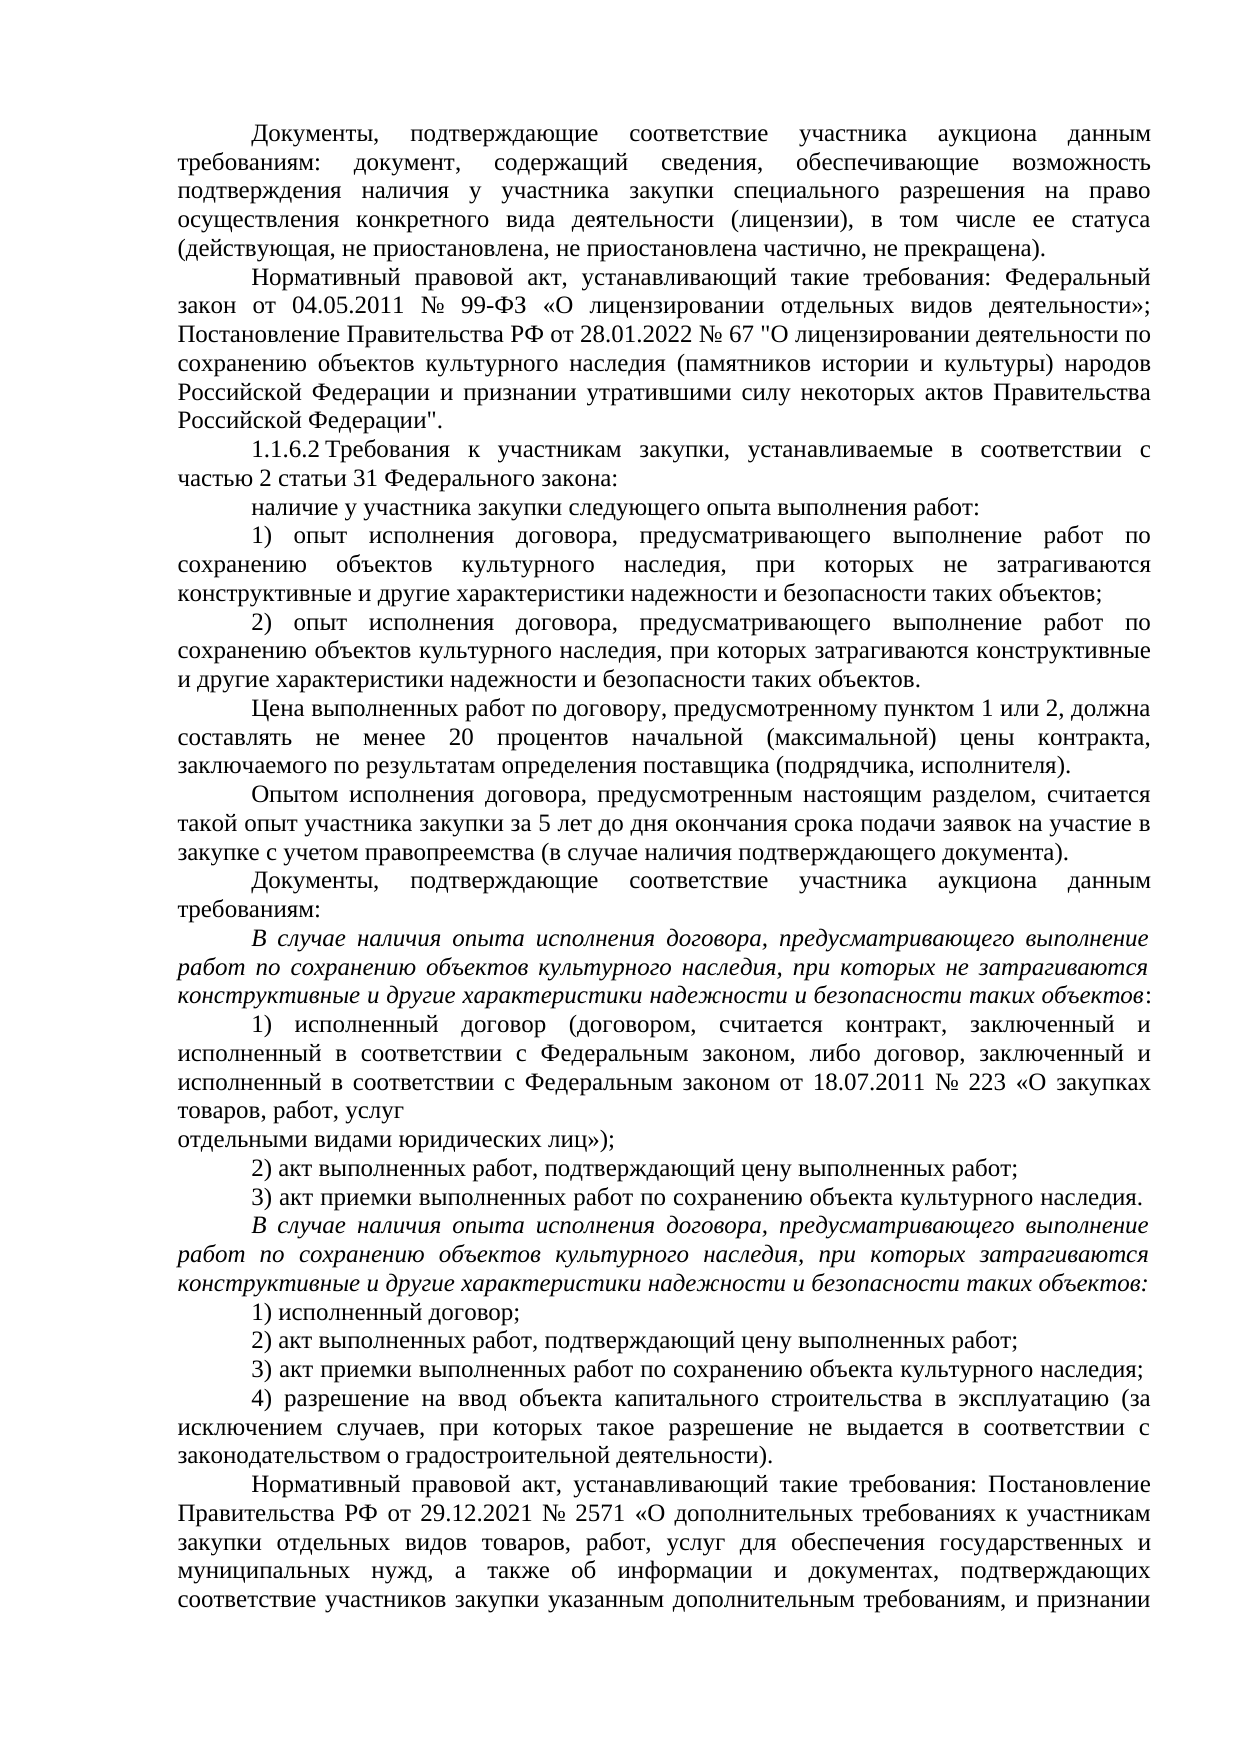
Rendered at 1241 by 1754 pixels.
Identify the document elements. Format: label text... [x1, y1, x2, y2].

list Опытом исполнения договора, предусмотренным настоящим разделом, считается такой опыт участника закупки за 5 лет до дня окончания срока подачи заявок на участие в закупке с учетом правопреемства (в случае наличия подтверждающего документа). [177, 779, 1152, 866]
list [177, 1469, 1152, 1613]
list отдельными видами юридических лиц»); [177, 1124, 1152, 1153]
list наличие у участника закупки следующего опыта выполнения работ: [177, 492, 1152, 521]
list 3) акт приемки выполненных работ по сохранению объекта культурного наследия. В случае наличия опыта исполнения договора, предусматривающего выполнение работ по сохранению объектов культурного наследия, при которых затрагиваются конструктивные и другие характеристики надежности и безопасности таких объектов: 1) исполненный договор; [177, 1182, 1152, 1326]
list Цена выполненных работ по договору, предусмотренному пунктом 1 или 2, должна составлять не менее 20 процентов начальной (максимальной) цены контракта, заключаемого по результатам определения поставщика (подрядчика, исполнителя). [177, 693, 1152, 779]
text Документы, подтверждающие соответствие участника аукциона данным требованиям: документ, содержащий сведения, обеспечивающие возможность подтверждения наличия у участника закупки специального разрешения на право осуществления конкретного вида деятельности (лицензии), в том числе ее статуса (действующая, не приостановлена, не приостановлена частично, не прекращена). [177, 118, 1152, 262]
list 1) опыт исполнения договора, предусматривающего выполнение работ по сохранению объектов культурного наследия, при которых не затрагиваются конструктивные и другие характеристики надежности и безопасности таких объектов; [177, 521, 1152, 607]
list Нормативный правовой акт, устанавливающий такие требования: Федеральный закон от 04.05.2011 № 99-ФЗ «О лицензировании отдельных видов деятельности»; Постановление Правительства РФ от 28.01.2022 № 67 "О лицензировании деятельности по сохранению объектов культурного наследия (памятников истории и культуры) народов Российской Федерации и признании утратившими силу некоторых актов Правительства Российской Федерации". [177, 262, 1152, 434]
list 2) опыт исполнения договора, предусматривающего выполнение работ по сохранению объектов культурного наследия, при которых затрагиваются конструктивные и другие характеристики надежности и безопасности таких объектов. [177, 607, 1152, 693]
list 2) акт выполненных работ, подтверждающий цену выполненных работ; [177, 1326, 1152, 1354]
list 3) акт приемки выполненных работ по сохранению объекта культурного наследия; 4) разрешение на ввод объекта капитального строительства в эксплуатацию (за исключением случаев, при которых такое разрешение не выдается в соответствии с законодательством о градостроительной деятельности). [177, 1354, 1152, 1469]
list Требования к участникам закупки, устанавливаемые в соответствии с частью 2 статьи 31 Федерального закона: [177, 434, 1152, 492]
list Документы, подтверждающие соответствие участника аукциона данным требованиям: [177, 866, 1152, 923]
list В случае наличия опыта исполнения договора, предусматривающего выполнение работ по сохранению объектов культурного наследия, при которых не затрагиваются конструктивные и другие характеристики надежности и безопасности таких объектов: 1) исполненный договор (договором, считается контракт, заключенный и исполненный в соответствии с Федеральным законом, либо договор, заключенный и исполненный в соответствии с Федеральным законом от 18.07.2011 № 223 «О закупках товаров, работ, услуг [177, 923, 1152, 1124]
list 2) акт выполненных работ, подтверждающий цену выполненных работ; [177, 1153, 1152, 1182]
